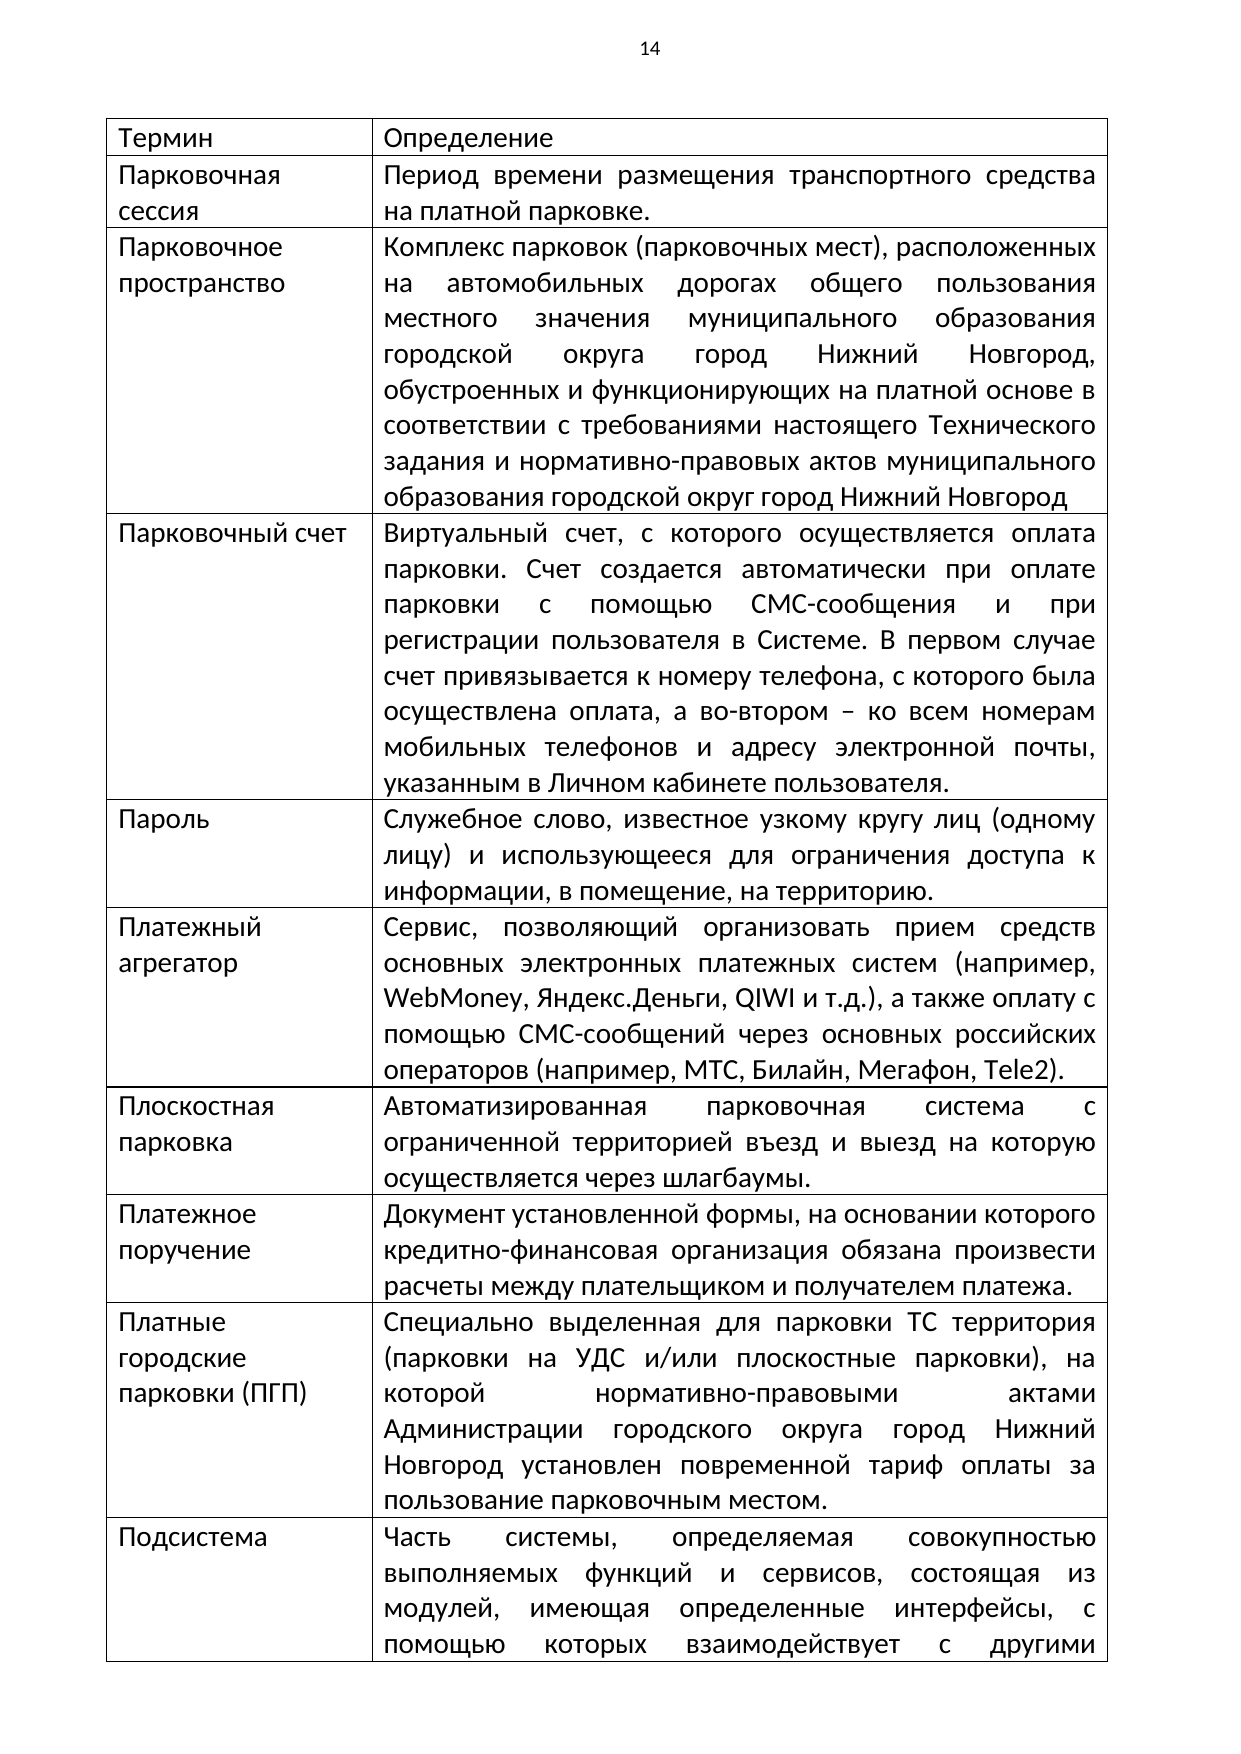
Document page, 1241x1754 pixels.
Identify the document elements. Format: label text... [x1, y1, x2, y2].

table_cell Комплекс парковок (парковочных мест), расположенных на автомобильных дорогах общего пользования местного значения муниципального образования городской округа город Нижний Новгород, обустроенных и функционирующих на платной основе в соответствии с требованиями настоящего Технического задания и нормативно-правовых актов муниципального образования городской округ город Нижний Новгород [373, 228, 1107, 513]
table_cell Документ установленной формы, на основании которого кредитно-финансовая организация обязана произвести расчеты между плательщиком и получателем платежа. [373, 1195, 1107, 1302]
table_cell Платежное поручение [107, 1195, 372, 1302]
table_cell Платежный агрегатор [107, 908, 372, 1086]
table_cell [373, 1518, 1107, 1661]
table_header Определение [373, 119, 1107, 155]
table_cell Парковочное пространство [107, 228, 372, 513]
table_cell Специально выделенная для парковки ТС территория (парковки на УДС и/или плоскостные парковки), на которой нормативно-правовыми актами Администрации городского округа город Нижний Новгород установлен повременной тариф оплаты за пользование парковочным местом. [373, 1303, 1107, 1517]
table_cell Виртуальный счет, с которого осуществляется оплата парковки. Счет создается автоматически при оплате парковки с помощью СМС-сообщения и при регистрации пользователя в Системе. В первом случае счет привязывается к номеру телефона, с которого была осуществлена оплата, а во-втором – ко всем номерам мобильных телефонов и адресу электронной почты, указанным в Личном кабинете пользователя. [373, 514, 1107, 799]
table_cell Плоскостная парковка [107, 1088, 372, 1194]
table_cell Платные городские парковки (ПГП) [107, 1303, 372, 1517]
table_cell Сервис, позволяющий организовать прием средств основных электронных платежных систем (например, WebMoney, Яндекс.Деньги, QIWI и т.д.), а также оплату с помощью СМС-сообщений через основных российских операторов (например, МТС, Билайн, Мегафон, Tele2). [373, 908, 1107, 1086]
table_cell Автоматизированная парковочная система с ограниченной территорией въезд и выезд на которую осуществляется через шлагбаумы. [373, 1088, 1107, 1194]
table_cell Парковочный счет [107, 514, 372, 799]
table_cell Подсистема [107, 1518, 372, 1661]
table_cell Пароль [107, 800, 372, 907]
table_cell Парковочная сессия [107, 156, 372, 227]
table_cell Служебное слово, известное узкому кругу лиц (одному лицу) и использующееся для ограничения доступа к информации, в помещение, на территорию. [373, 800, 1107, 907]
table_header Термин [107, 119, 372, 155]
table_cell Период времени размещения транспортного средства на платной парковке. [373, 156, 1107, 227]
